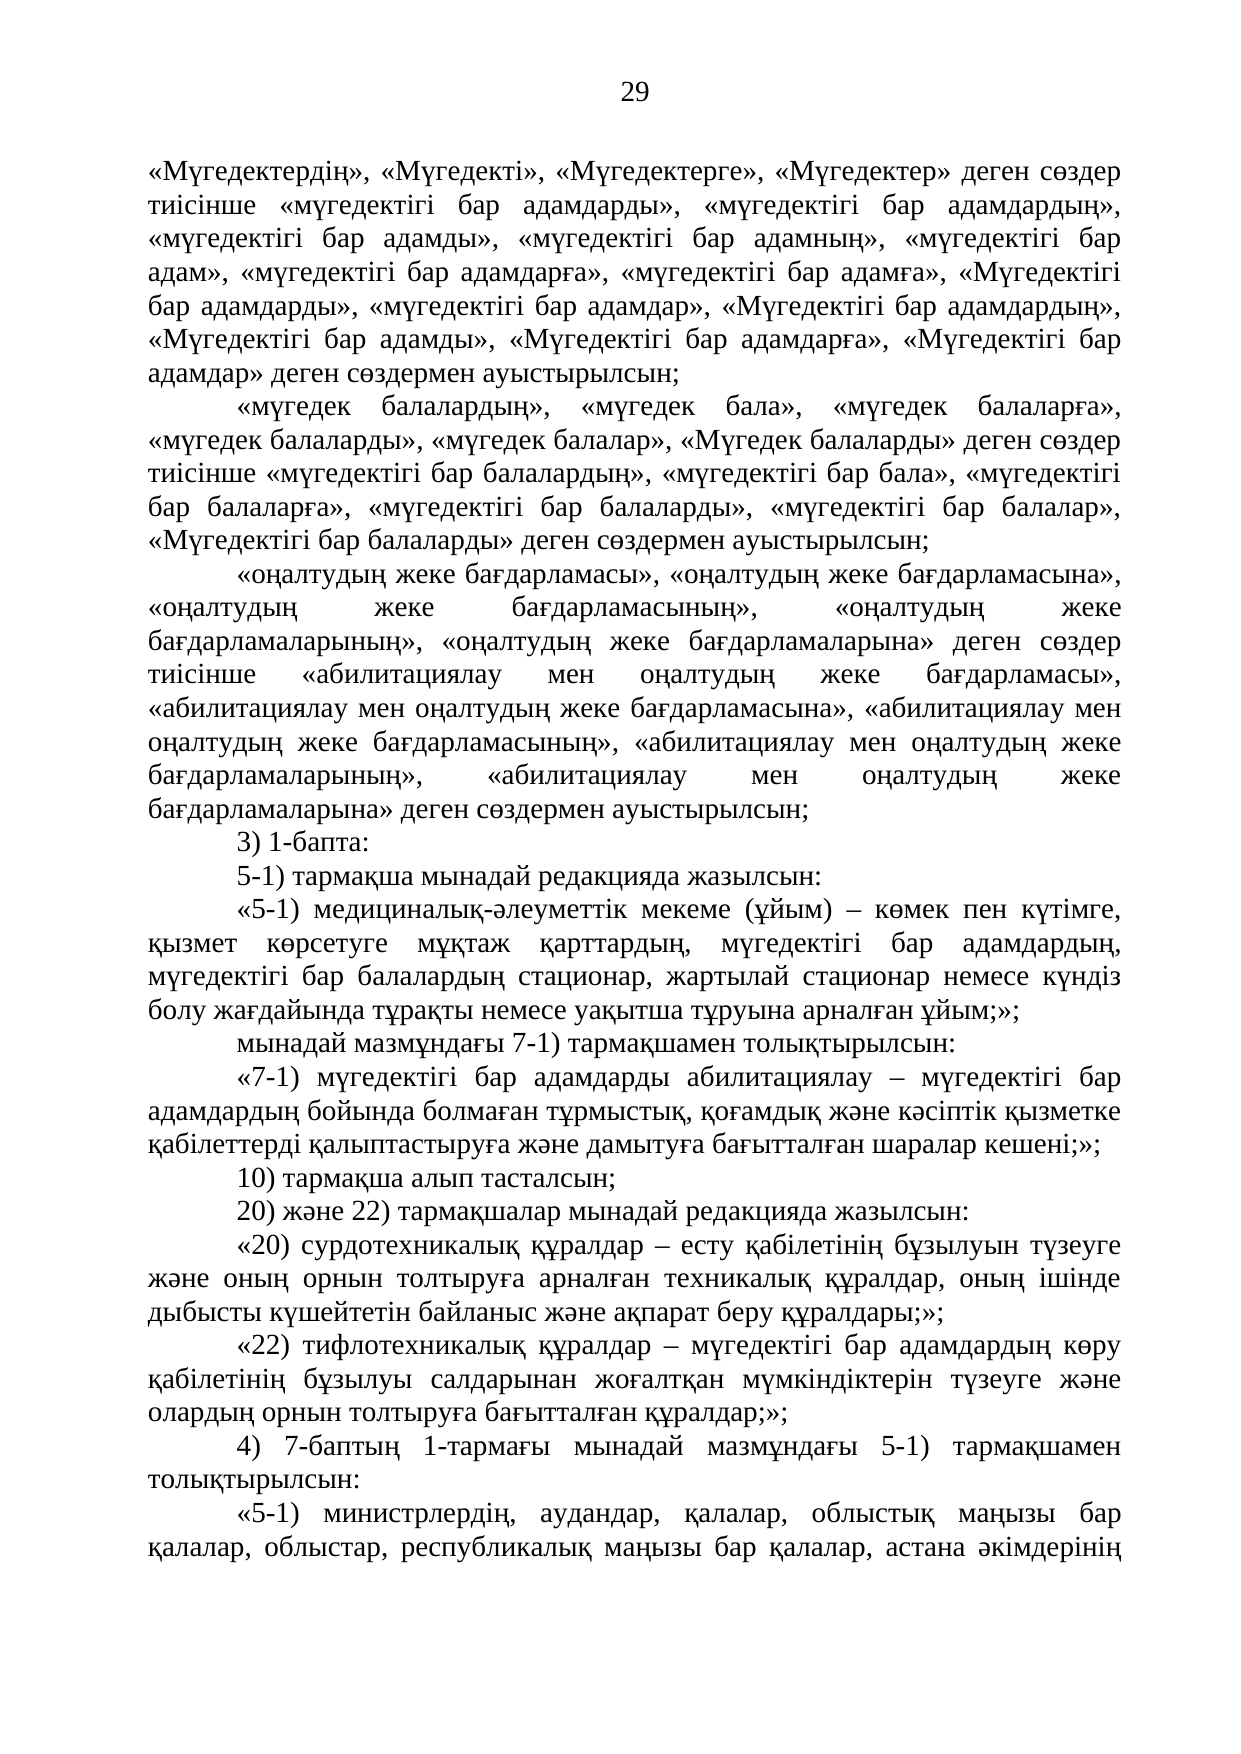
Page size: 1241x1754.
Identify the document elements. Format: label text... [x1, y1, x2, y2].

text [148, 1495, 1122, 1562]
text мынадай мазмұндағы 7-1) тармақшамен толықтырылсын: [148, 1026, 1122, 1059]
text «7-1) мүгедектігі бар адамдарды абилитациялау – мүгедектігі бар адамдардың бойында болмаған тұрмыстық, қоғамдық және кәсіптік қызметке қабілеттерді қалыптастыруға және дамытуға бағытталған шаралар кешені;»; [148, 1059, 1122, 1160]
text 20) және 22) тармақшалар мынадай редакцияда жазылсын: [148, 1193, 1122, 1227]
text 4) 7-баптың 1-тармағы мынадай мазмұндағы 5-1) тармақшамен толықтырылсын: [148, 1428, 1122, 1495]
text «20) сурдотехникалық құралдар – есту қабілетінің бұзылуын түзеуге және оның орнын толтыруға арналған техникалық құралдар, оның ішінде дыбысты күшейтетін байланыс және ақпарат беру құралдары;»; [148, 1227, 1122, 1327]
text 5-1) тармақша мынадай редакцияда жазылсын: [148, 858, 1122, 891]
text «мүгедек балалардың», «мүгедек бала», «мүгедек балаларға», «мүгедек балаларды», «мүгедек балалар», «Мүгедек балаларды» деген сөздер тиісінше «мүгедектігі бар балалардың», «мүгедектігі бар бала», «мүгедектігі бар балаларға», «мүгедектігі бар балаларды», «мүгедектігі бар балалар», «Мүгедектігі бар балаларды» деген сөздермен ауыстырылсын; [148, 388, 1122, 556]
text 10) тармақша алып тасталсын; [148, 1160, 1122, 1193]
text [148, 153, 1122, 388]
text 3) 1-бапта: [148, 824, 1122, 858]
text «5-1) медициналық-әлеуметтік мекеме (ұйым) – көмек пен күтімге, қызмет көрсетуге мұқтаж қарттардың, мүгедектігі бар адамдардың, мүгедектігі бар балалардың стационар, жартылай стационар немесе күндіз болу жағдайында тұрақты немесе уақытша тұруына арналған ұйым;»; [148, 891, 1122, 1026]
text «22) тифлотехникалық құралдар – мүгедектігі бар адамдардың көру қабілетінің бұзылуы салдарынан жоғалтқан мүмкіндіктерін түзеуге және олардың орнын толтыруға бағытталған құралдар;»; [148, 1327, 1122, 1428]
text «оңалтудың жеке бағдарламасы», «оңалтудың жеке бағдарламасына», «оңалтудың жеке бағдарламасының», «оңалтудың жеке бағдарламаларының», «оңалтудың жеке бағдарламаларына» деген сөздер тиісінше «абилитациялау мен оңалтудың жеке бағдарламасы», «абилитациялау мен оңалтудың жеке бағдарламасына», «абилитациялау мен оңалтудың жеке бағдарламасының», «абилитациялау мен оңалтудың жеке бағдарламаларының», «абилитациялау мен оңалтудың жеке бағдарламаларына» деген сөздермен ауыстырылсын; [148, 556, 1122, 824]
